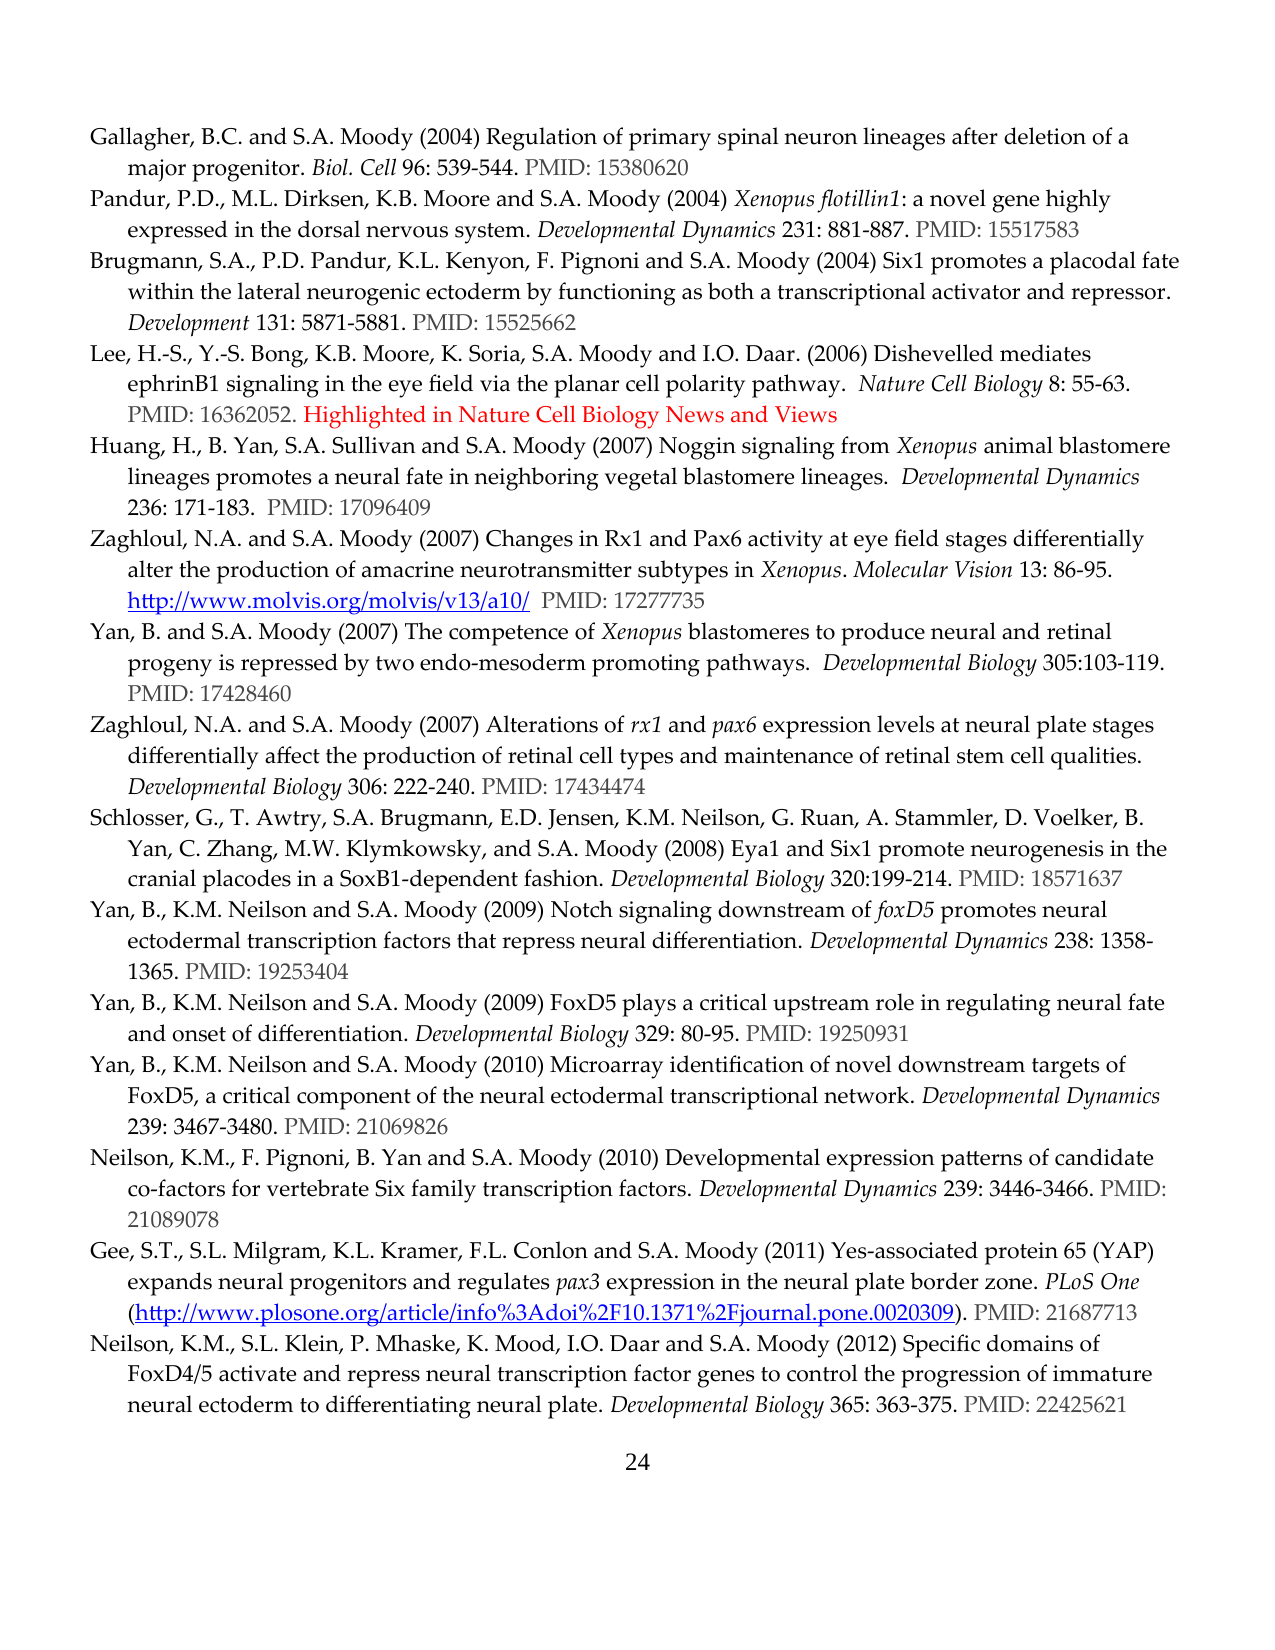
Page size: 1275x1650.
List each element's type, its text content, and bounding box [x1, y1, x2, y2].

text Yan, B., K.M. Neilson and S.A. Moody (2010) Microarray identification of novel downstream targets of FoxD5, a critical component of the neural ectodermal transcriptional network. Developmental Dynamics 239: 3467-3480. PMID: 21069826 [90, 1048, 1185, 1141]
text Schlosser, G., T. Awtry, S.A. Brugmann, E.D. Jensen, K.M. Neilson, G. Ruan, A. Stammler, D. Voelker, B. Yan, C. Zhang, M.W. Klymkowsky, and S.A. Moody (2008) Eya1 and Six1 promote neurogenesis in the cranial placodes in a SoxB1-dependent fashion. Developmental Biology 320:199-214. PMID: 18571637 [90, 801, 1185, 893]
text Huang, H., B. Yan, S.A. Sullivan and S.A. Moody (2007) Noggin signaling from Xenopus animal blastomere lineages promotes a neural fate in neighboring vegetal blastomere lineages. Developmental Dynamics 236: 171-183. PMID: 17096409 [90, 429, 1185, 522]
text Brugmann, S.A., P.D. Pandur, K.L. Kenyon, F. Pignoni and S.A. Moody (2004) Six1 promotes a placodal fate within the lateral neurogenic ectoderm by functioning as both a transcriptional activator and repressor. Development 131: 5871-5881. PMID: 15525662 [90, 244, 1185, 337]
text Yan, B., K.M. Neilson and S.A. Moody (2009) Notch signaling downstream of foxD5 promotes neural ectodermal transcription factors that repress neural differentiation. Developmental Dynamics 238: 1358-1365. PMID: 19253404 [90, 893, 1185, 986]
text Zaghloul, N.A. and S.A. Moody (2007) Changes in Rx1 and Pax6 activity at eye field stages differentially alter the production of amacrine neurotransmitter subtypes in Xenopus. Molecular Vision 13: 86-95. http://www.molvis.org/molvis/v13/a10/ PMID: 17277735 [90, 522, 1185, 615]
title Neilson, K.M., S.L. Klein, P. Mhaske, K. Mood, I.O. Daar and S.A. Moody (2012) Specific domains of FoxD4/5 activate and repress neural transcription factor genes to control the progression of immature neural ectoderm to differentiating neural plate. Developmental Biology 365: 363-375. PMID: 22425621 [90, 1327, 1185, 1419]
text Yan, B., K.M. Neilson and S.A. Moody (2009) FoxD5 plays a critical upstream role in regulating neural fate and onset of differentiation. Developmental Biology 329: 80-95. PMID: 19250931 [90, 986, 1185, 1048]
text Gee, S.T., S.L. Milgram, K.L. Kramer, F.L. Conlon and S.A. Moody (2011) Yes-associated protein 65 (YAP) expands neural progenitors and regulates pax3 expression in the neural plate border zone. PLoS One (http://www.plosone.org/article/info%3Adoi%2F10.1371%2Fjournal.pone.0020309). PMID: 21687713 [90, 1234, 1185, 1327]
text Gallagher, B.C. and S.A. Moody (2004) Regulation of primary spinal neuron lineages after deletion of a major progenitor. Biol. Cell 96: 539-544. PMID: 15380620 [90, 120, 1185, 182]
text Zaghloul, N.A. and S.A. Moody (2007) Alterations of rx1 and pax6 expression levels at neural plate stages differentially affect the production of retinal cell types and maintenance of retinal stem cell qualities. Developmental Biology 306: 222-240. PMID: 17434474 [90, 708, 1185, 801]
text Lee, H.-S., Y.-S. Bong, K.B. Moore, K. Soria, S.A. Moody and I.O. Daar. (2006) Dishevelled mediates ephrinB1 signaling in the eye field via the planar cell polarity pathway. Nature Cell Biology 8: 55-63. PMID: 16362052. Highlighted in Nature Cell Biology News and Views [90, 337, 1185, 429]
text Yan, B. and S.A. Moody (2007) The competence of Xenopus blastomeres to produce neural and retinal progeny is repressed by two endo-mesoderm promoting pathways. Developmental Biology 305:103-119. PMID: 17428460 [90, 615, 1185, 708]
text Pandur, P.D., M.L. Dirksen, K.B. Moore and S.A. Moody (2004) Xenopus flotillin1: a novel gene highly expressed in the dorsal nervous system. Developmental Dynamics 231: 881-887. PMID: 15517583 [90, 182, 1185, 244]
title Neilson, K.M., F. Pignoni, B. Yan and S.A. Moody (2010) Developmental expression patterns of candidate co-factors for vertebrate Six family transcription factors. Developmental Dynamics 239: 3446-3466. PMID: 21089078 [90, 1141, 1185, 1234]
